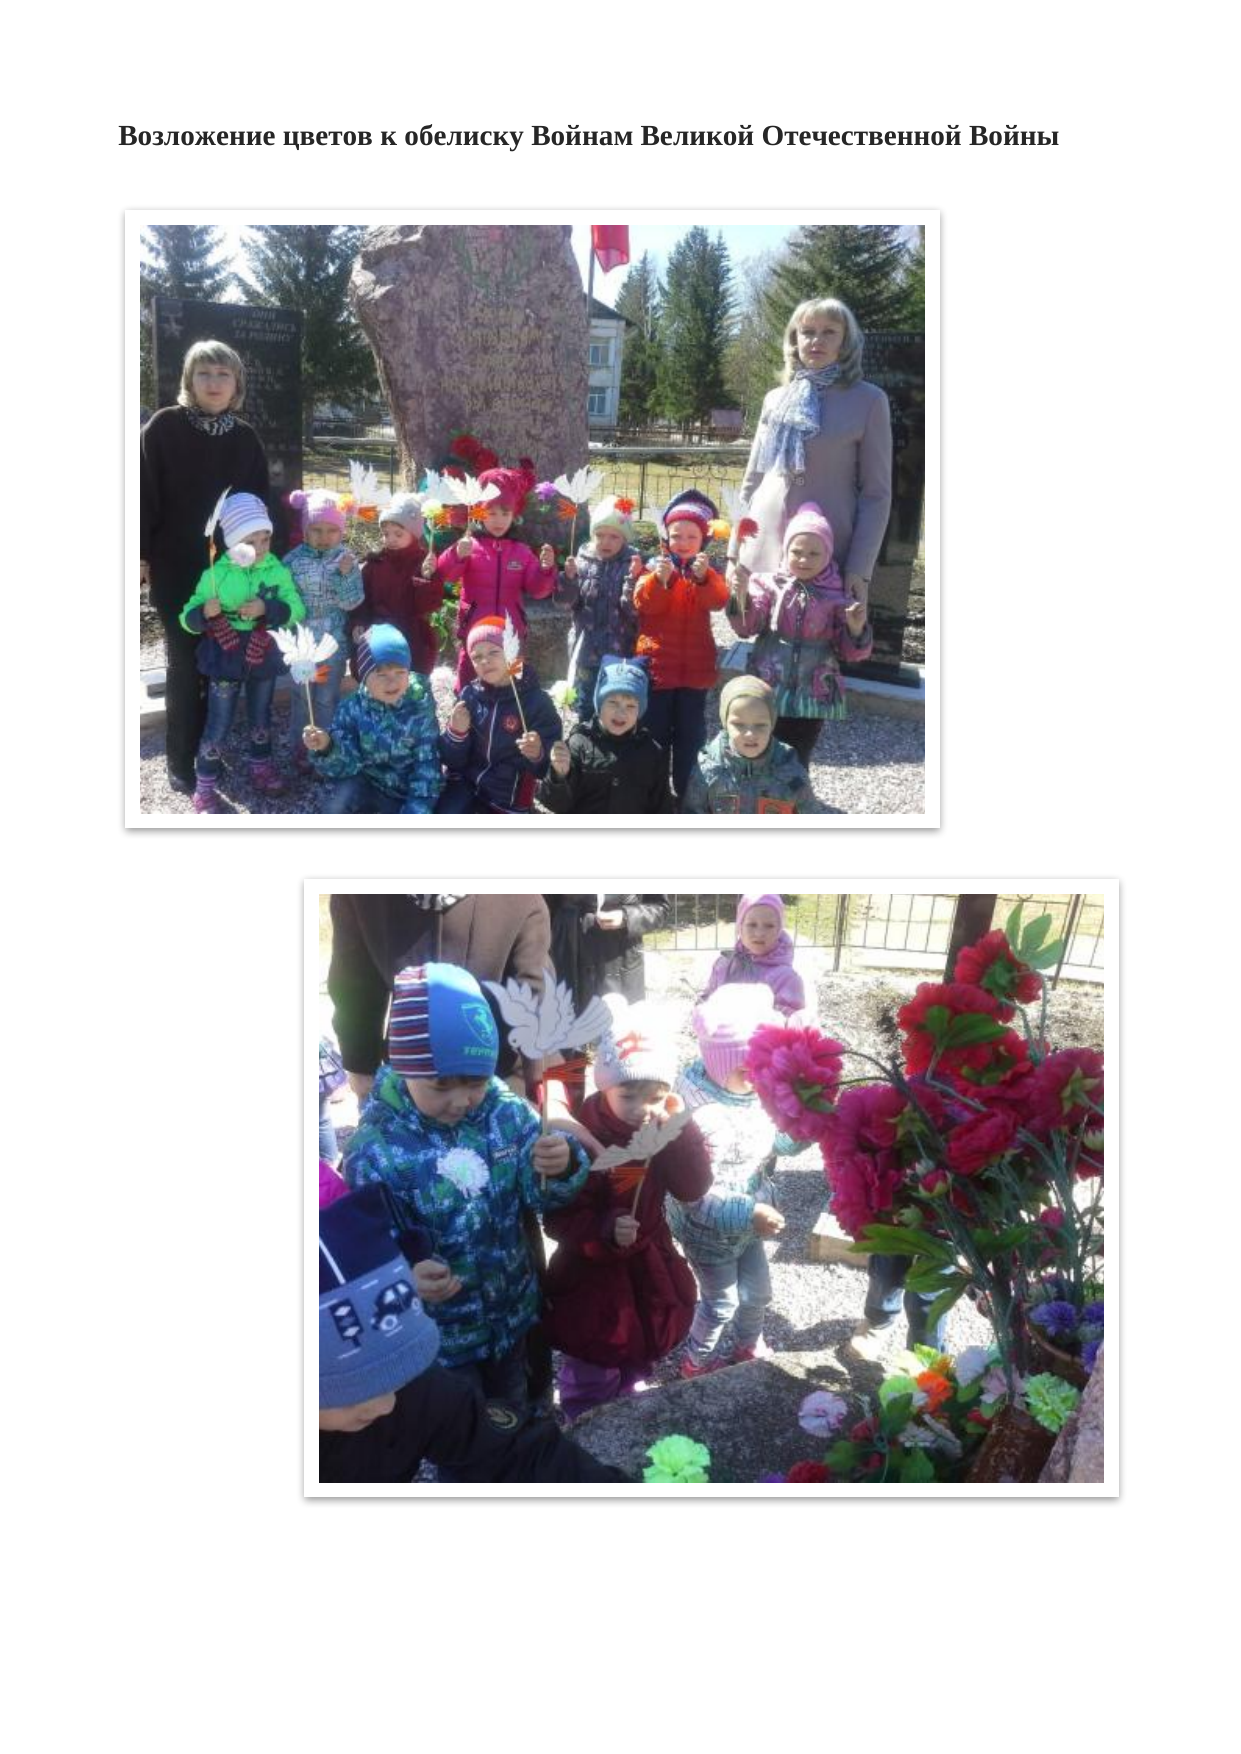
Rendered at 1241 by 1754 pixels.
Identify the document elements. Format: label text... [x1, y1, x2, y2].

picture [319, 894, 1104, 1483]
picture [140, 225, 925, 814]
text Возложение цветов к обелиску Войнам Великой Отечественной Войны [118, 118, 1122, 152]
